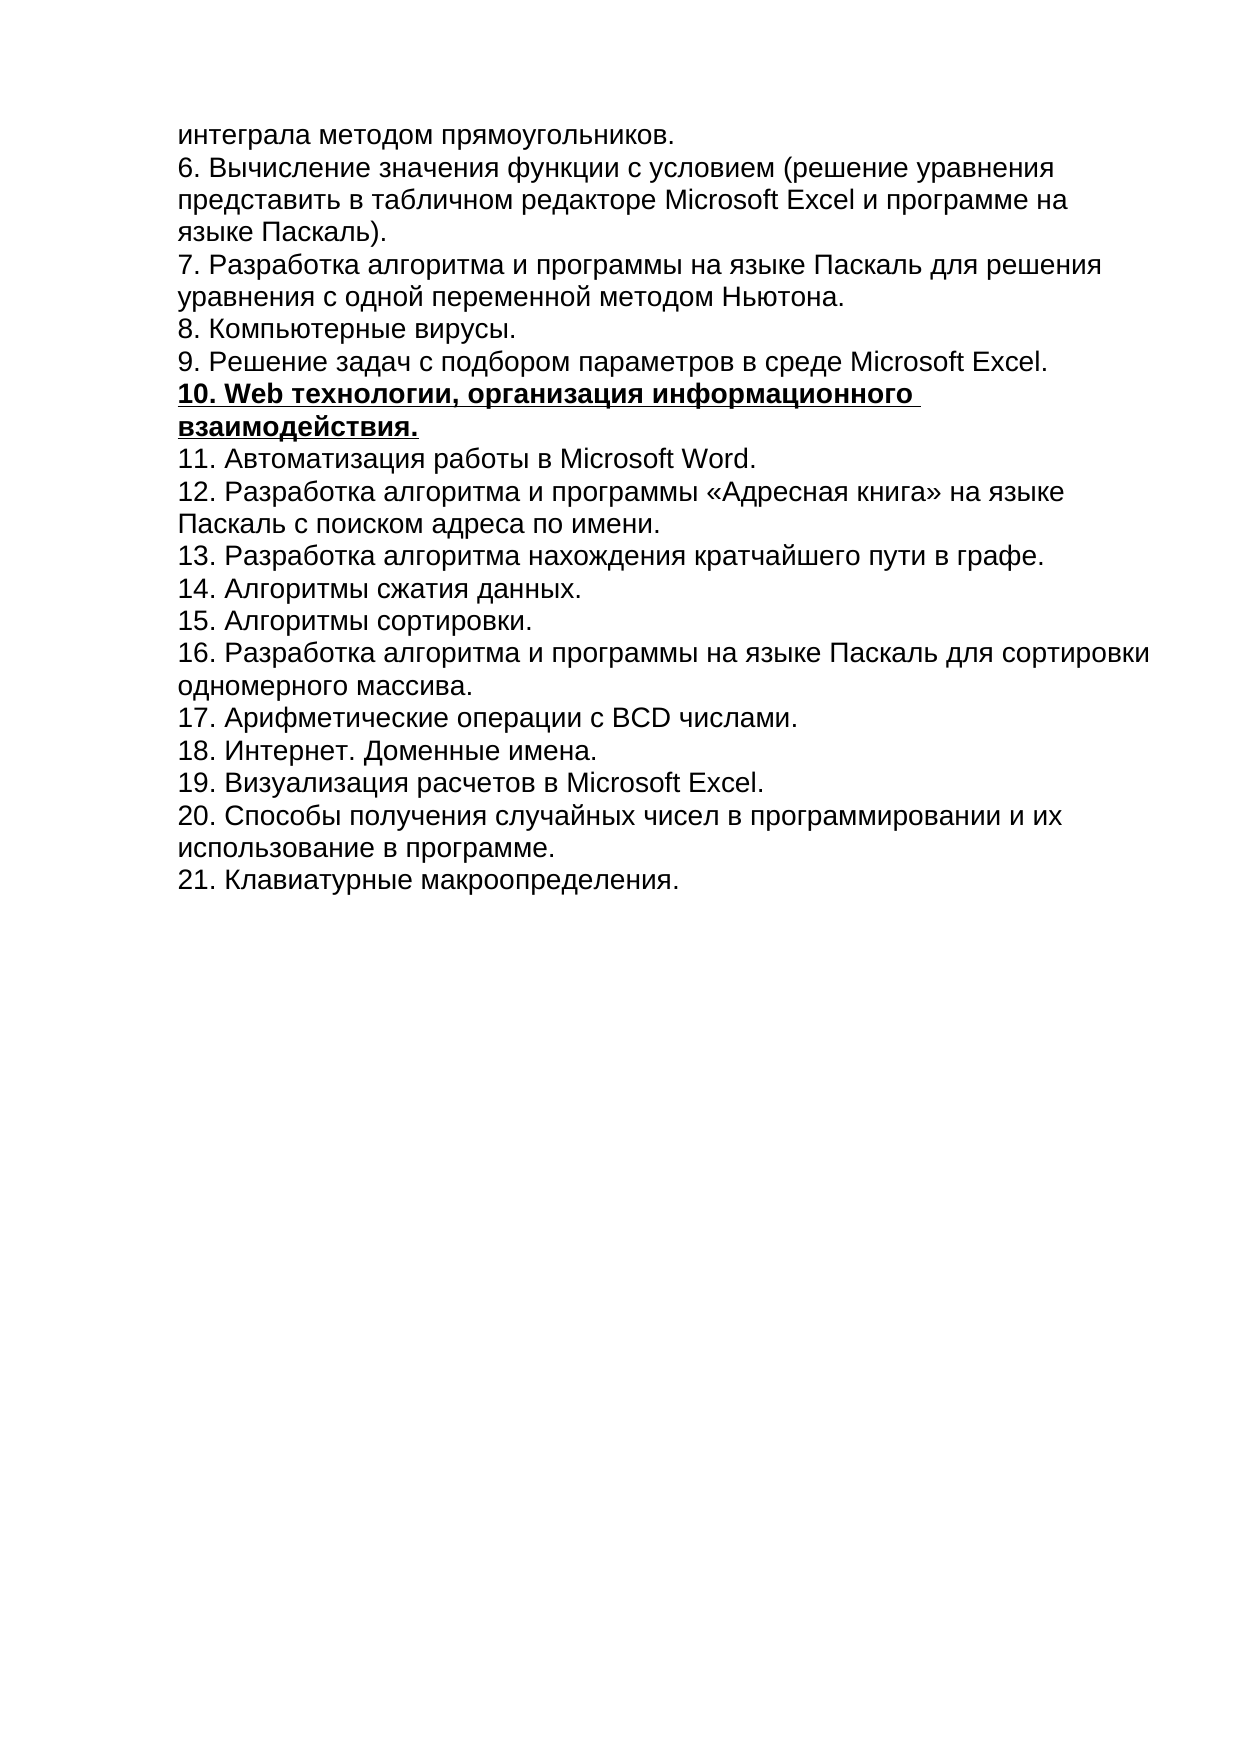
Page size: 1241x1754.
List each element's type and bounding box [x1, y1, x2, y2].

text [177, 118, 1152, 896]
